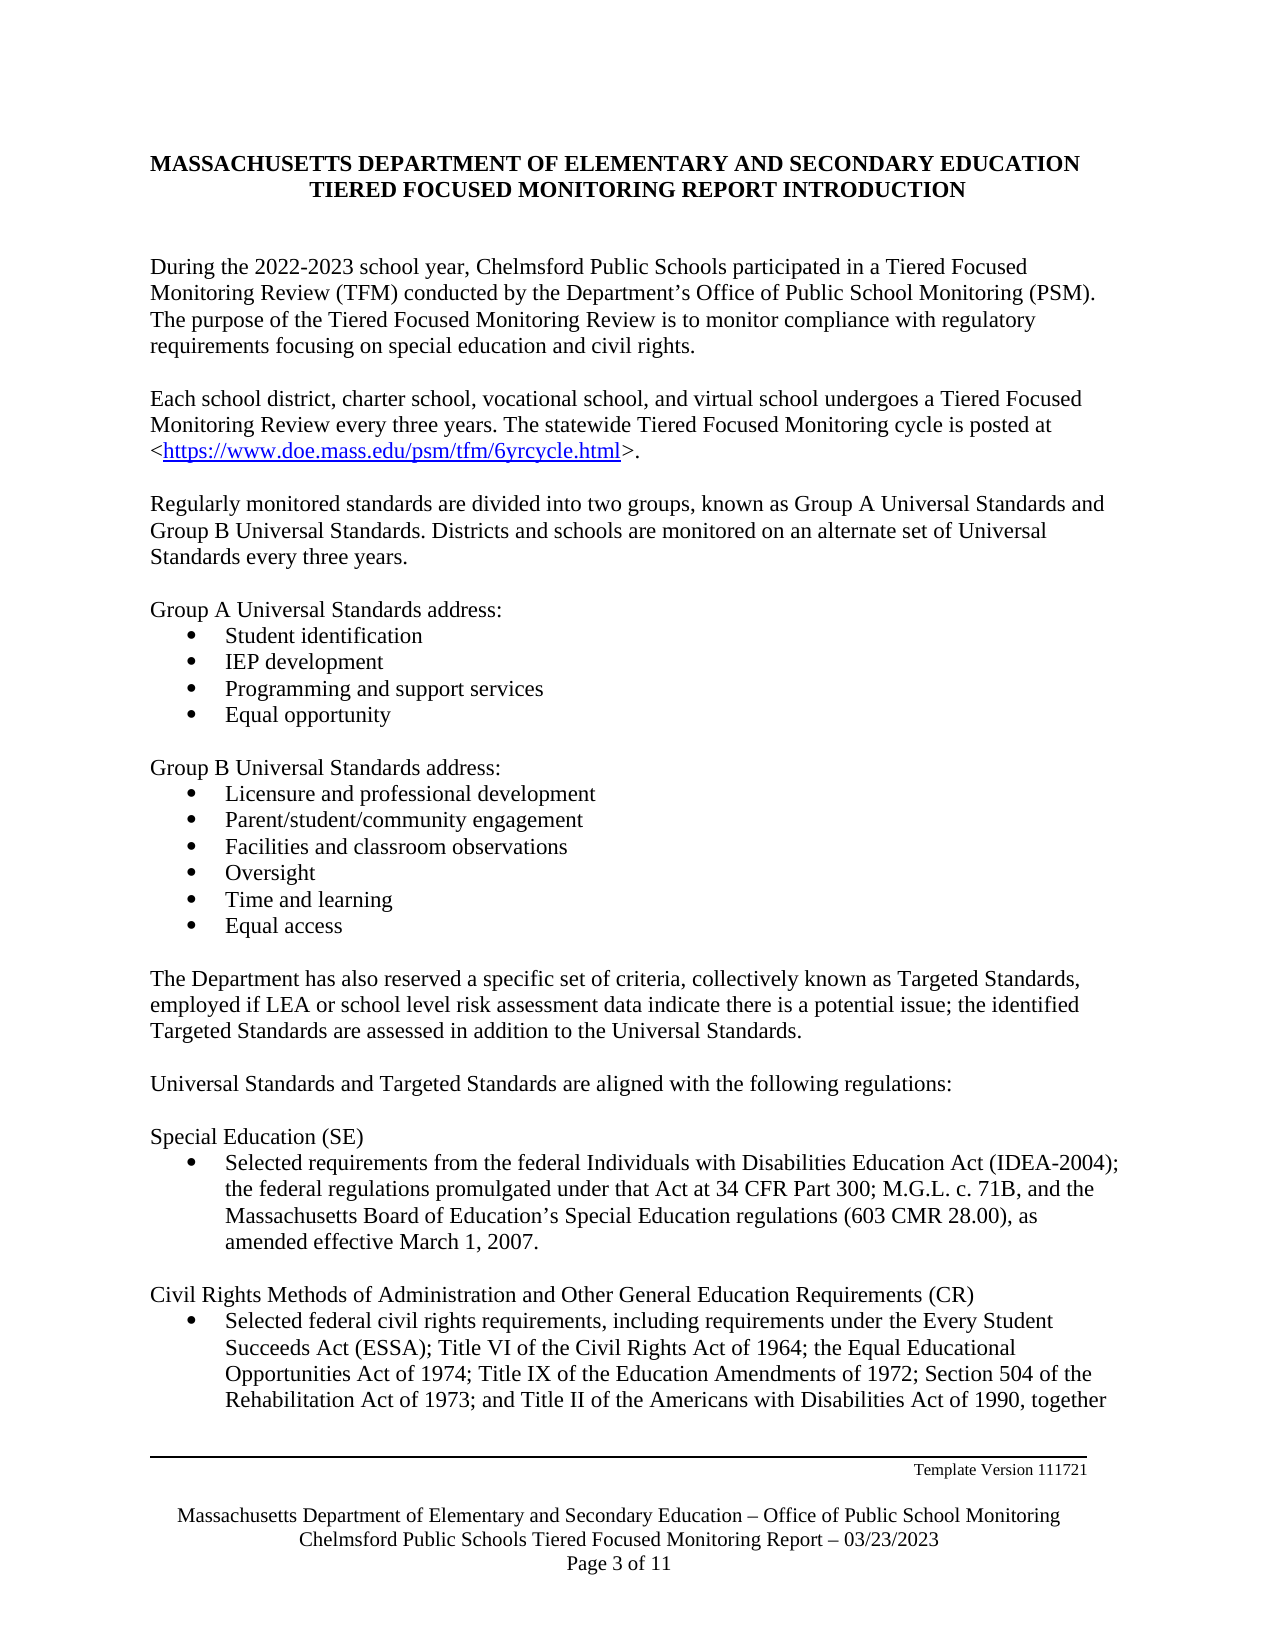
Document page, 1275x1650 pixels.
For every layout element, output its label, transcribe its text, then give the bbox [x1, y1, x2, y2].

list Programming and support services [187, 675, 1125, 701]
list Equal access [187, 912, 1125, 938]
text Civil Rights Methods of Administration and Other General Education Requirements (CR) [150, 1281, 1125, 1307]
list Oversight [187, 859, 1125, 886]
text Regularly monitored standards are divided into two groups, known as Group A Universal Standards and Group B Universal Standards. Districts and schools are monitored on an alternate set of Universal Standards every three years. [150, 490, 1125, 569]
list Parent/student/community engagement [187, 807, 1125, 833]
text Each school district, charter school, vocational school, and virtual school undergoes a Tiered Focused Monitoring Review every three years. The statewide Tiered Focused Monitoring cycle is posted at <https://www.doe.mass.edu/psm/tfm/6yrcycle.html>. [150, 385, 1125, 464]
subtitle TIERED FOCUSED MONITORING REPORT INTRODUCTION [150, 176, 1125, 203]
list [187, 1307, 1125, 1413]
list Licensure and professional development [187, 780, 1125, 807]
text Special Education (SE) [150, 1123, 1125, 1149]
text The Department has also reserved a specific set of criteria, collectively known as Targeted Standards, employed if LEA or school level risk assessment data indicate there is a potential issue; the identified Targeted Standards are assessed in addition to the Universal Standards. [150, 965, 1125, 1044]
text Group A Universal Standards address: [150, 596, 1125, 622]
text Universal Standards and Targeted Standards are aligned with the following regulations: [150, 1070, 1125, 1096]
text MASSACHUSETTS DEPARTMENT OF ELEMENTARY AND SECONDARY EDUCATION [150, 150, 1125, 176]
text During the 2022-2023 school year, Chelmsford Public Schools participated in a Tiered Focused Monitoring Review (TFM) conducted by the Department’s Office of Public School Monitoring (PSM). The purpose of the Tiered Focused Monitoring Review is to monitor compliance with regulatory requirements focusing on special education and civil rights. [150, 253, 1125, 358]
list Student identification [187, 622, 1125, 648]
list Facilities and classroom observations [187, 833, 1125, 859]
list Equal opportunity [187, 701, 1125, 727]
list Selected requirements from the federal Individuals with Disabilities Education Act (IDEA-2004); the federal regulations promulgated under that Act at 34 CFR Part 300; M.G.L. c. 71B, and the Massachusetts Board of Education’s Special Education regulations (603 CMR 28.00), as amended effective March 1, 2007. [187, 1149, 1125, 1254]
text Group B Universal Standards address: [150, 754, 1125, 780]
list Time and learning [187, 886, 1125, 912]
list IEP development [187, 648, 1125, 675]
